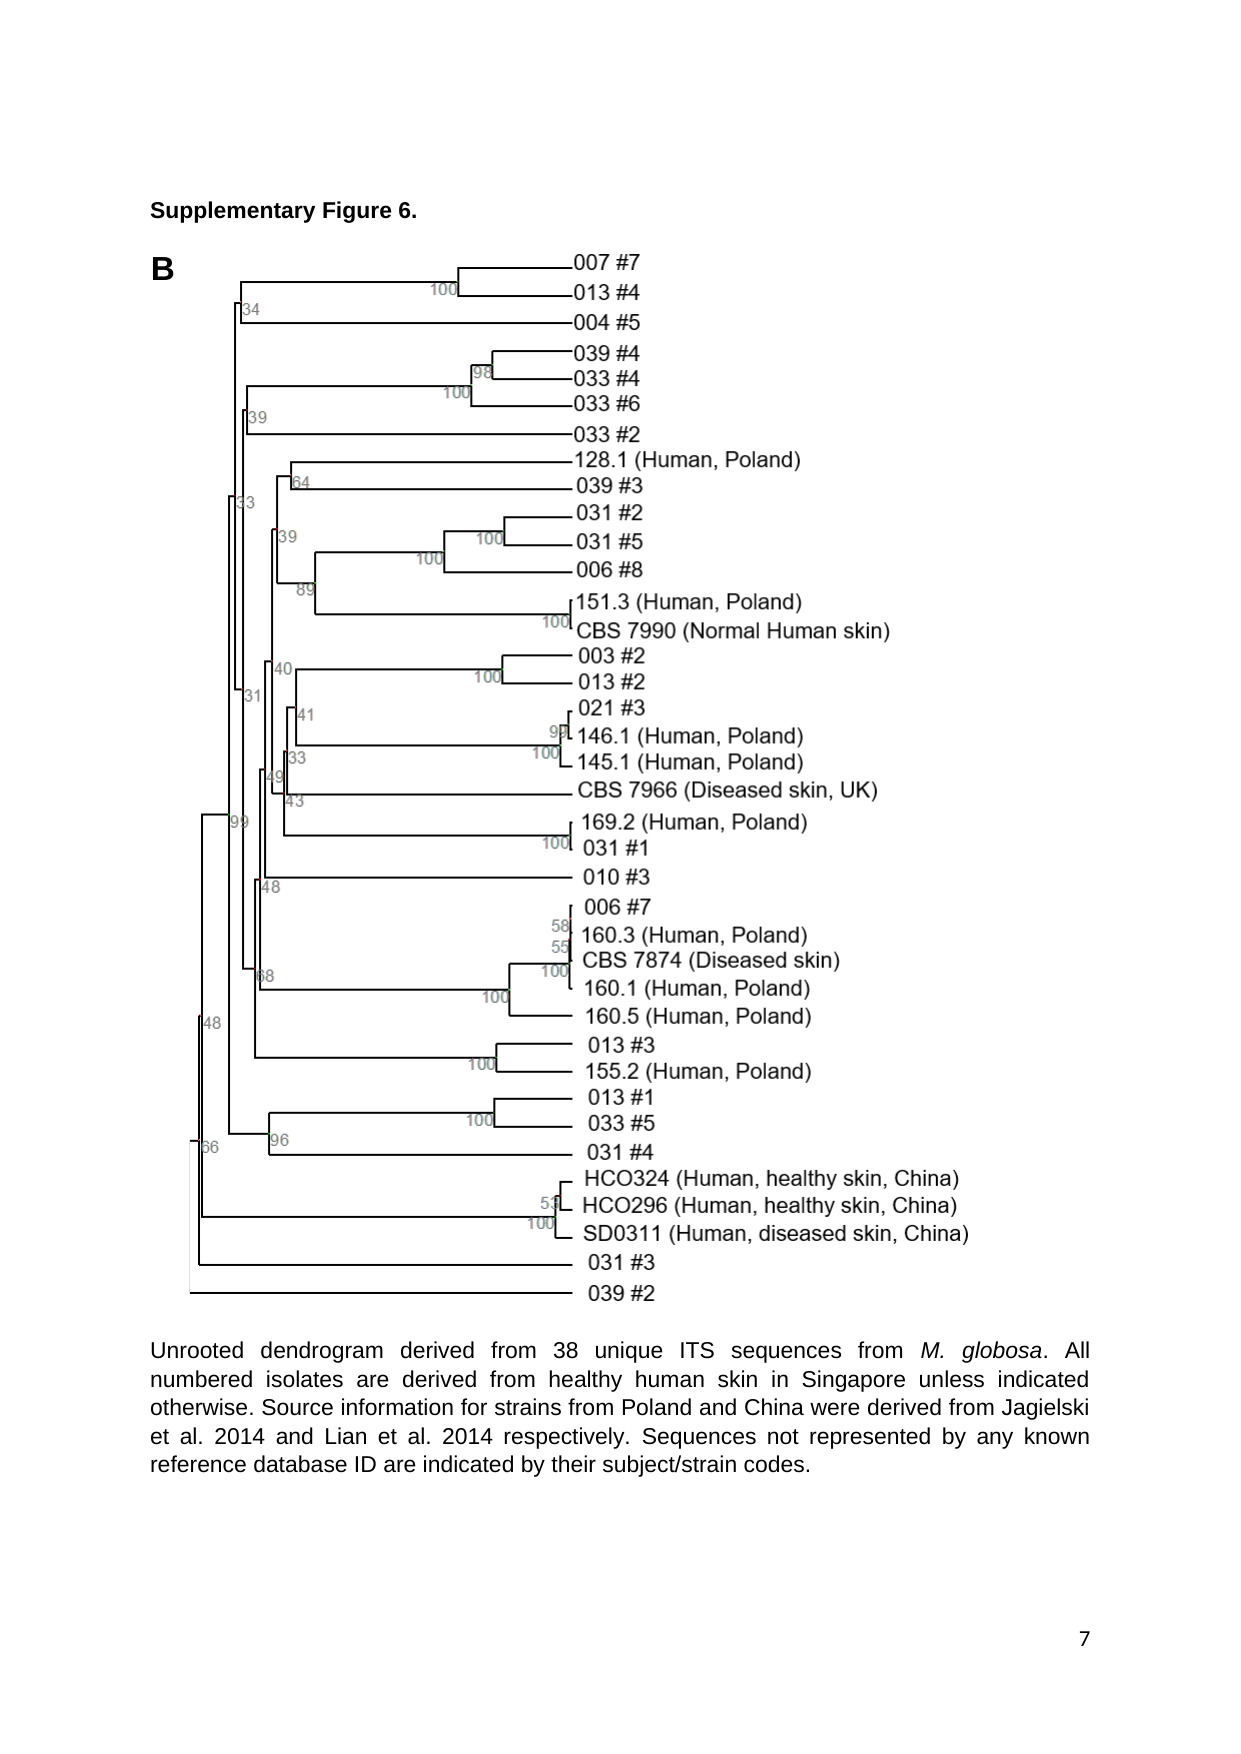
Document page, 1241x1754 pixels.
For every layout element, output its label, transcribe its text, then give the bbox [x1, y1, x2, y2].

picture [189, 242, 1051, 1319]
text Supplementary Figure 6. [150, 197, 1090, 223]
text Unrooted dendrogram derived from 38 unique ITS sequences from M. globosa. All numbered isolates are derived from healthy human skin in Singapore unless indicated otherwise. Source information for strains from Poland and China were derived from Jagielski et al. 2014 and Lian et al. 2014 respectively. Sequences not represented by any known reference database ID are indicated by their subject/strain codes. [150, 1337, 1090, 1477]
